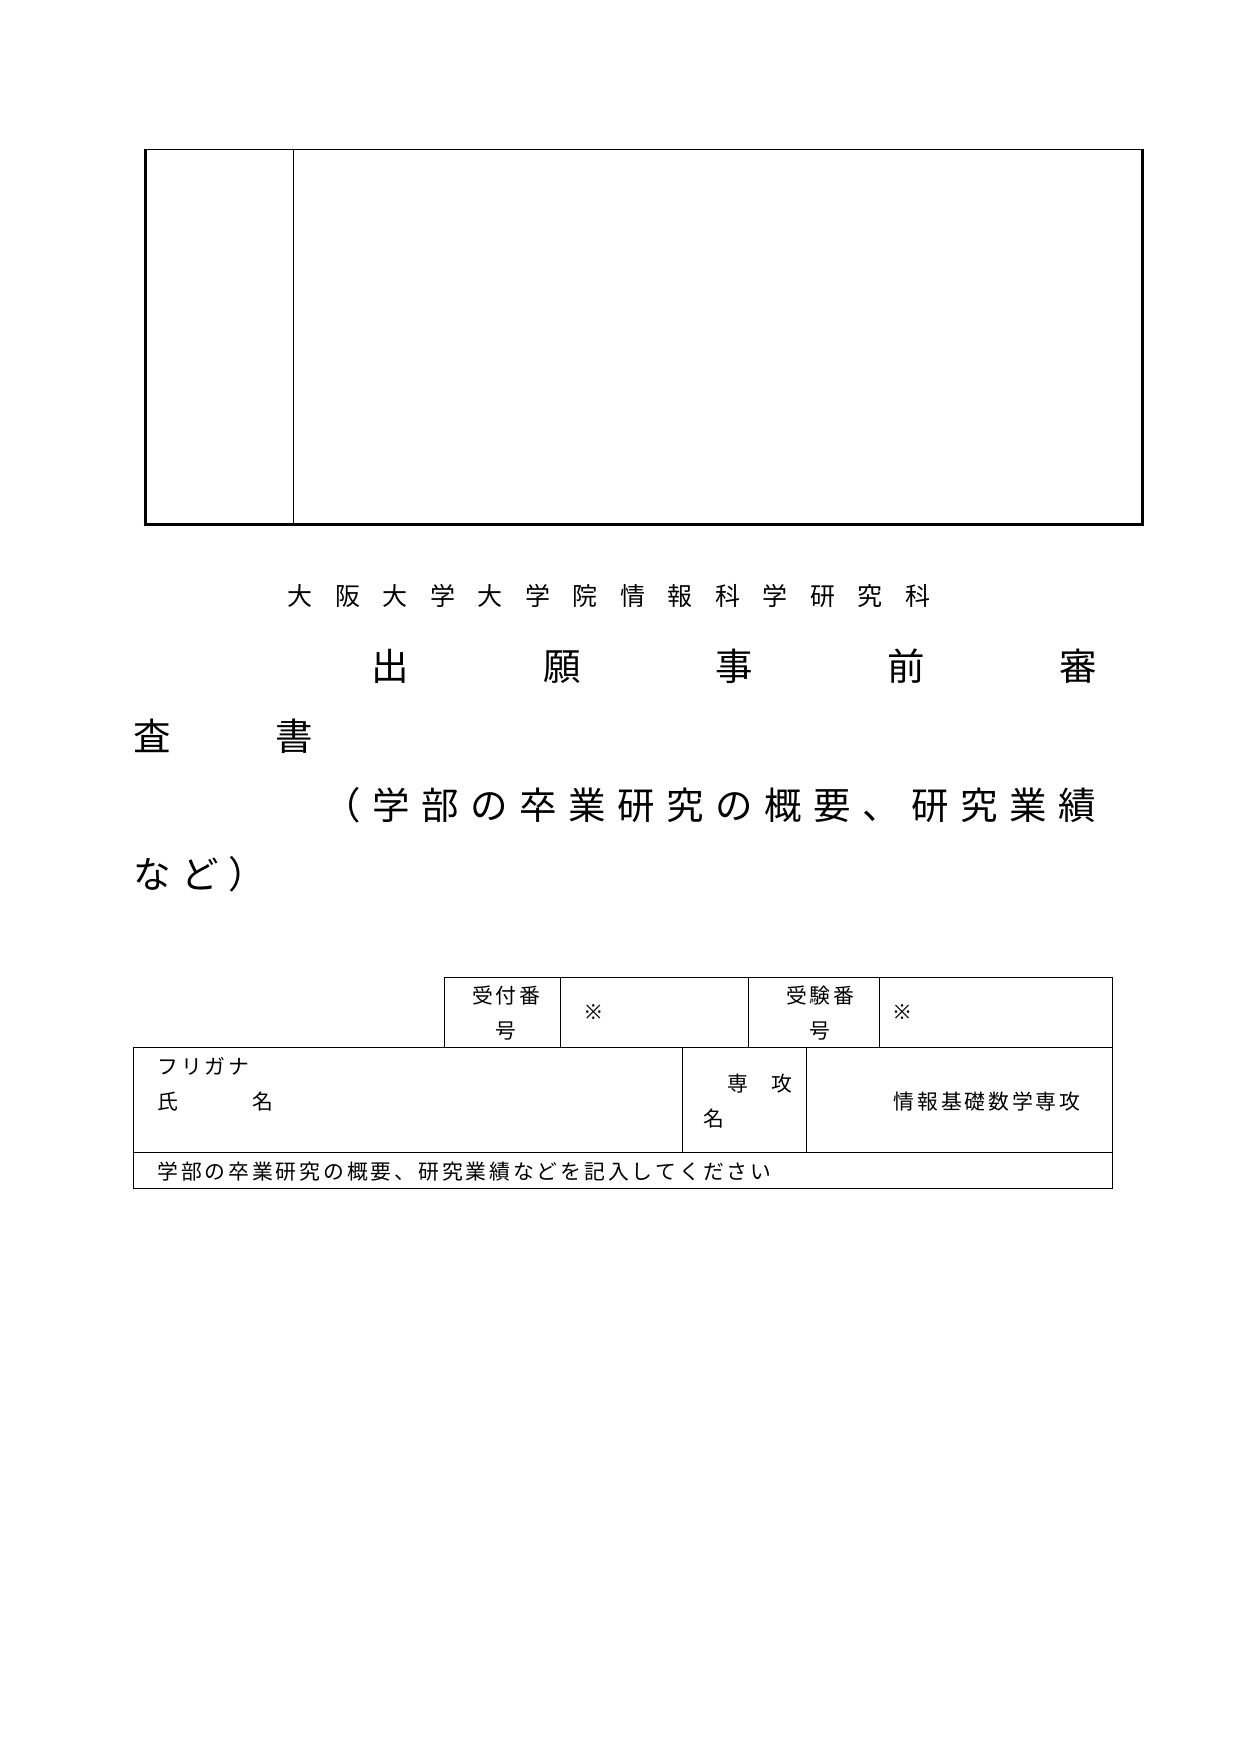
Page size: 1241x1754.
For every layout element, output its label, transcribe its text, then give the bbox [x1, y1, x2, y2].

table_cell 学部の卒業研究の概要、研究業績などを記入してください [134, 1153, 1112, 1188]
table_cell 専攻名 [683, 1048, 806, 1152]
text 大阪大学大学院情報科学研究科 [133, 560, 1107, 630]
table_cell 情報基礎数学専攻 [807, 1048, 1112, 1152]
table_header ※ [561, 978, 748, 1047]
text 出 願 事 前 審 査 書 [133, 630, 1107, 768]
table_header 受験番号 [749, 978, 879, 1047]
table_header ※ [880, 978, 1112, 1047]
text （学部の卒業研究の概要、研究業績など） [133, 768, 1107, 907]
table_cell [147, 150, 293, 522]
table_header 受付番号 [445, 978, 560, 1047]
table_cell [294, 150, 1141, 522]
table_cell フリガナ 氏 名 [134, 1048, 682, 1152]
